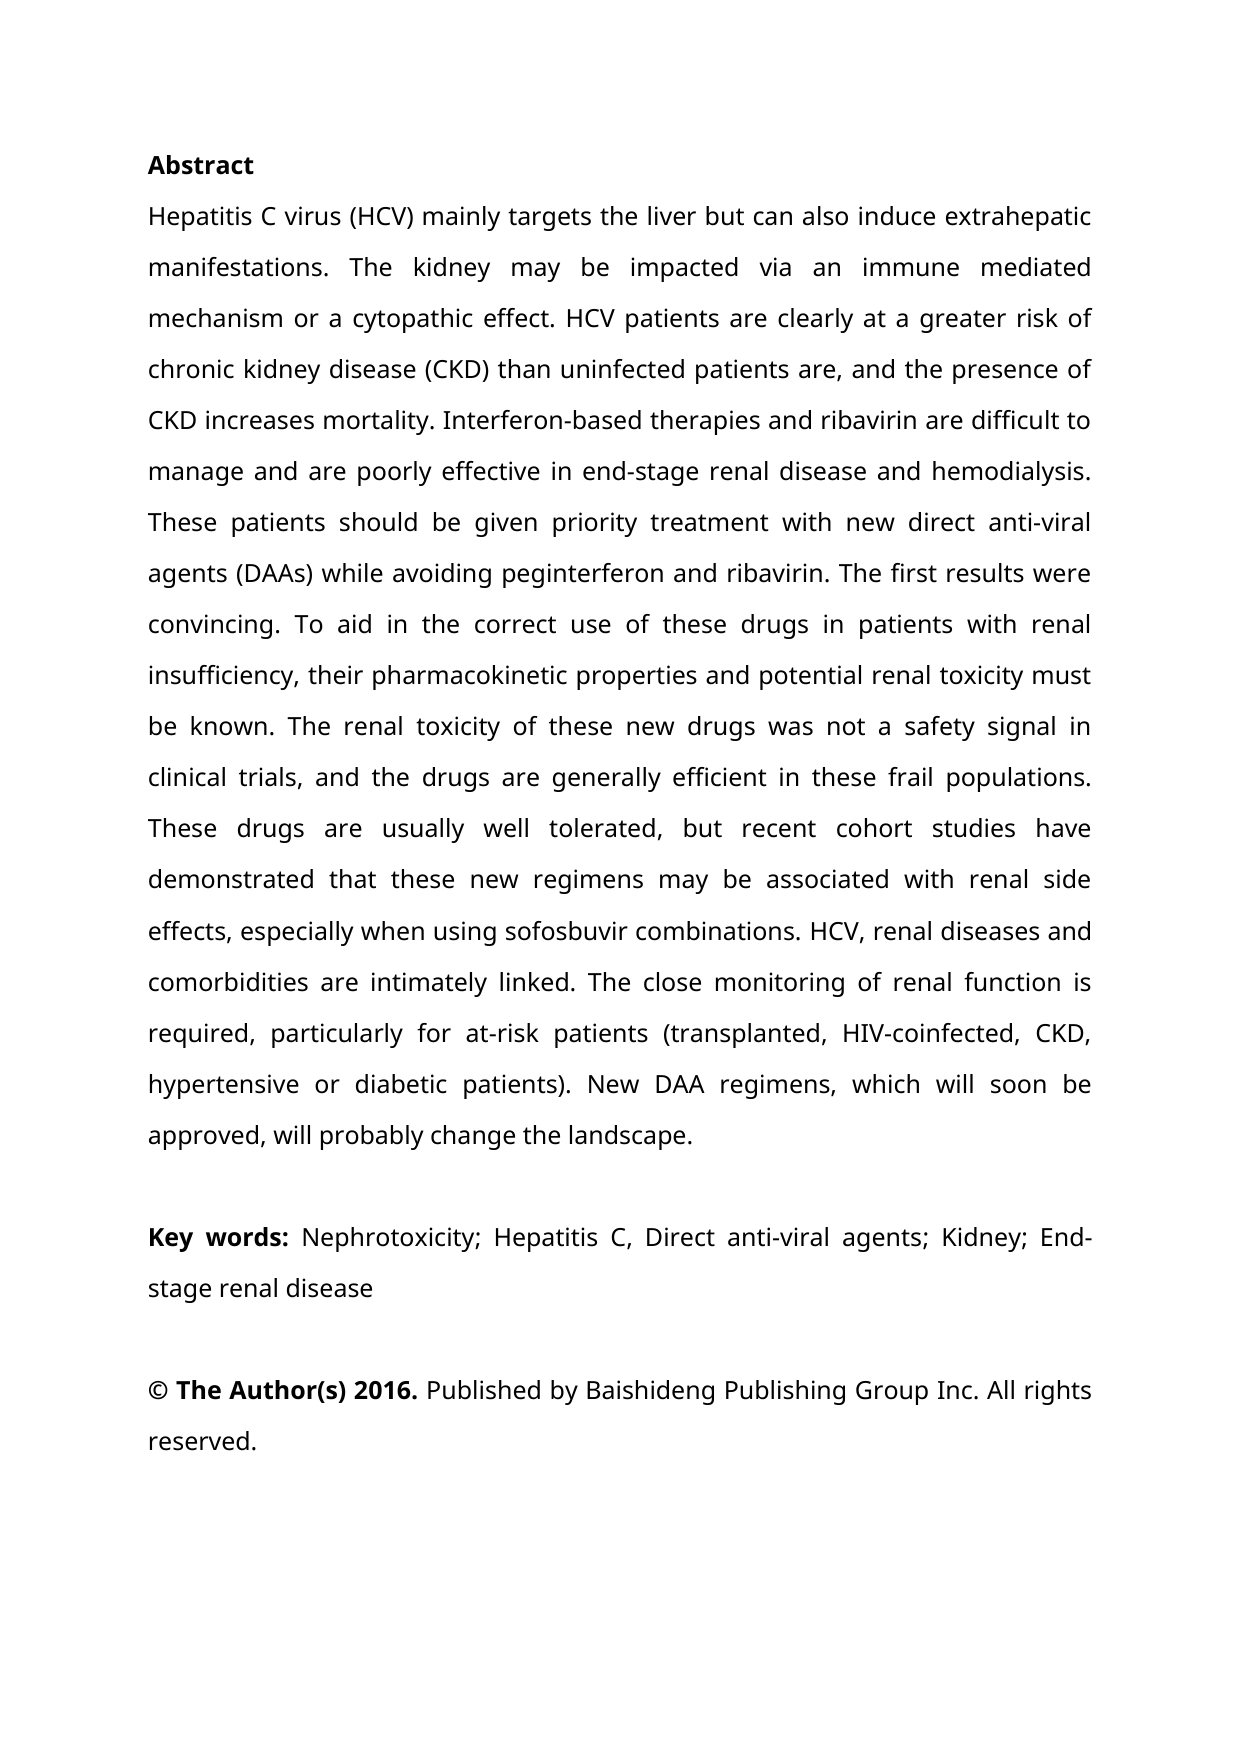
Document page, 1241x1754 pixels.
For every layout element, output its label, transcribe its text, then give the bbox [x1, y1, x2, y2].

text © The Author(s) 2016. Published by Baishideng Publishing Group Inc. All rights reserved. [148, 1373, 1093, 1458]
text Key words: Nephrotoxicity; Hepatitis C, Direct anti-viral agents; Kidney; End-stage renal disease [148, 1219, 1093, 1304]
text Hepatitis C virus (HCV) mainly targets the liver but can also induce extrahepatic manifestations. The kidney may be impacted via an immune mediated mechanism or a cytopathic effect. HCV patients are clearly at a greater risk of chronic kidney disease (CKD) than uninfected patients are, and the presence of CKD increases mortality. Interferon-based therapies and ribavirin are difficult to manage and are poorly effective in end-stage renal disease and hemodialysis. These patients should be given priority treatment with new direct anti-viral agents (DAAs) while avoiding peginterferon and ribavirin. The first results were convincing. To aid in the correct use of these drugs in patients with renal insufficiency, their pharmacokinetic properties and potential renal toxicity must be known. The renal toxicity of these new drugs was not a safety signal in clinical trials, and the drugs are generally efficient in these frail populations. These drugs are usually well tolerated, but recent cohort studies have demonstrated that these new regimens may be associated with renal side effects, especially when using sofosbuvir combinations. HCV, renal diseases and comorbidities are intimately linked. The close monitoring of renal function is required, particularly for at-risk patients (transplanted, HIV-coinfected, CKD, hypertensive or diabetic patients). New DAA regimens, which will soon be approved, will probably change the landscape. [148, 199, 1093, 1151]
text Abstract [148, 148, 1093, 182]
